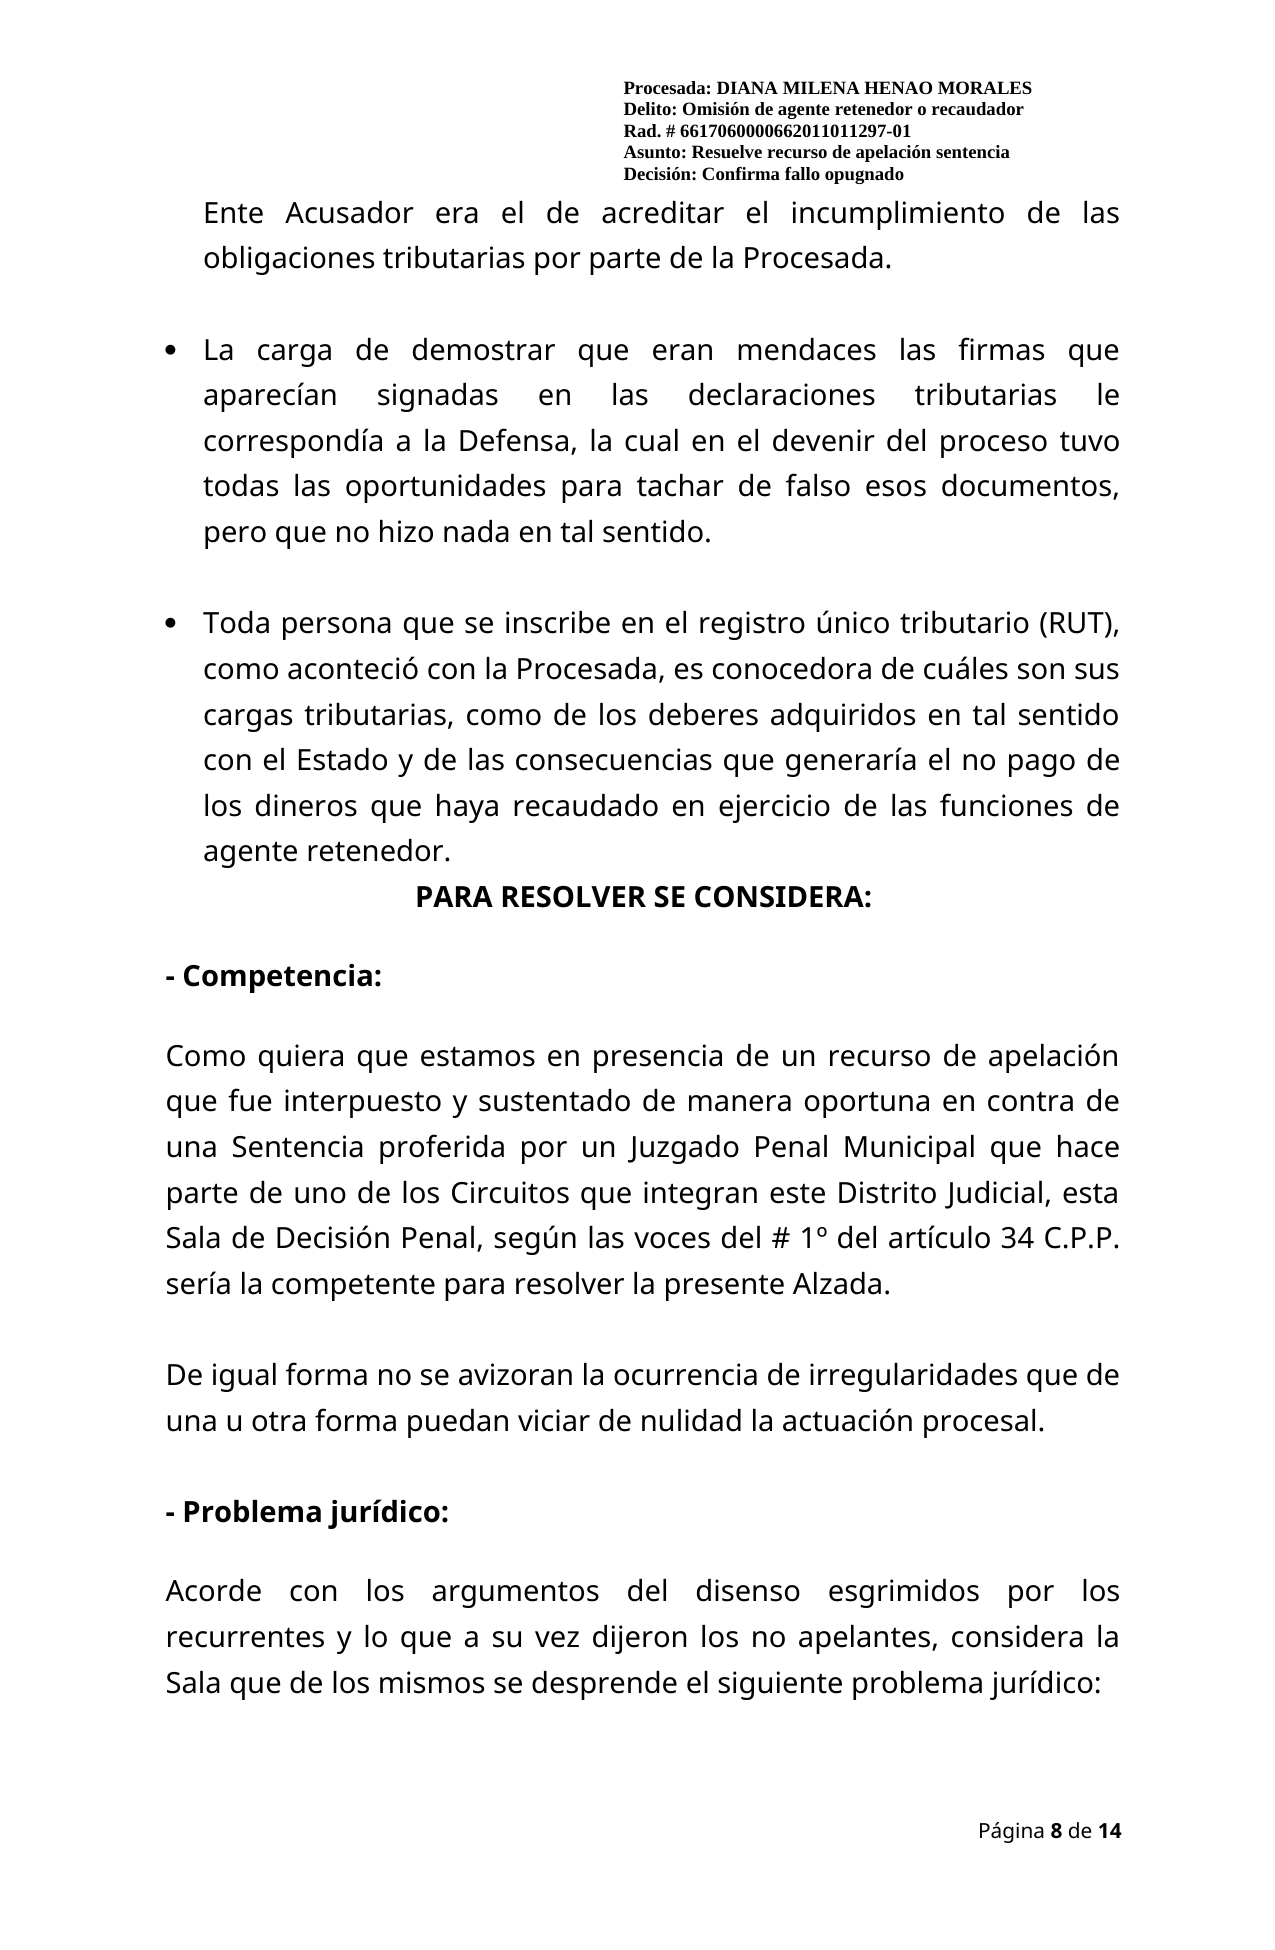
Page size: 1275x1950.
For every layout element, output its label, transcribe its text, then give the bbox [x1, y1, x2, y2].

text - Competencia: [165, 956, 1121, 995]
list Toda persona que se inscribe en el registro único tributario (RUT), como aconteció con la Procesada, es conocedora de cuáles son sus cargas tributarias, como de los deberes adquiridos en tal sentido con el Estado y de las consecuencias que generaría el no pago de los dineros que haya recaudado en ejercicio de las funciones de agente retenedor. [165, 602, 1121, 870]
text PARA RESOLVER SE CONSIDERA: [165, 876, 1121, 916]
list La carga de demostrar que eran mendaces las firmas que aparecían signadas en las declaraciones tributarias le correspondía a la Defensa, la cual en el devenir del proceso tuvo todas las oportunidades para tachar de falso esos documentos, pero que no hizo nada en tal sentido. [165, 329, 1121, 551]
text - Problema jurídico: [165, 1491, 1121, 1531]
text De igual forma no se avizoran la ocurrencia de irregularidades que de una u otra forma puedan viciar de nulidad la actuación procesal. [165, 1354, 1121, 1440]
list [165, 192, 1121, 277]
text Como quiera que estamos en presencia de un recurso de apelación que fue interpuesto y sustentado de manera oportuna en contra de una Sentencia proferida por un Juzgado Penal Municipal que hace parte de uno de los Circuitos que integran este Distrito Judicial, esta Sala de Decisión Penal, según las voces del # 1º del artículo 34 C.P.P. sería la competente para resolver la presente Alzada. [165, 1035, 1121, 1303]
text Acorde con los argumentos del disenso esgrimidos por los recurrentes y lo que a su vez dijeron los no apelantes, considera la Sala que de los mismos se desprende el siguiente problema jurídico: [165, 1571, 1121, 1702]
